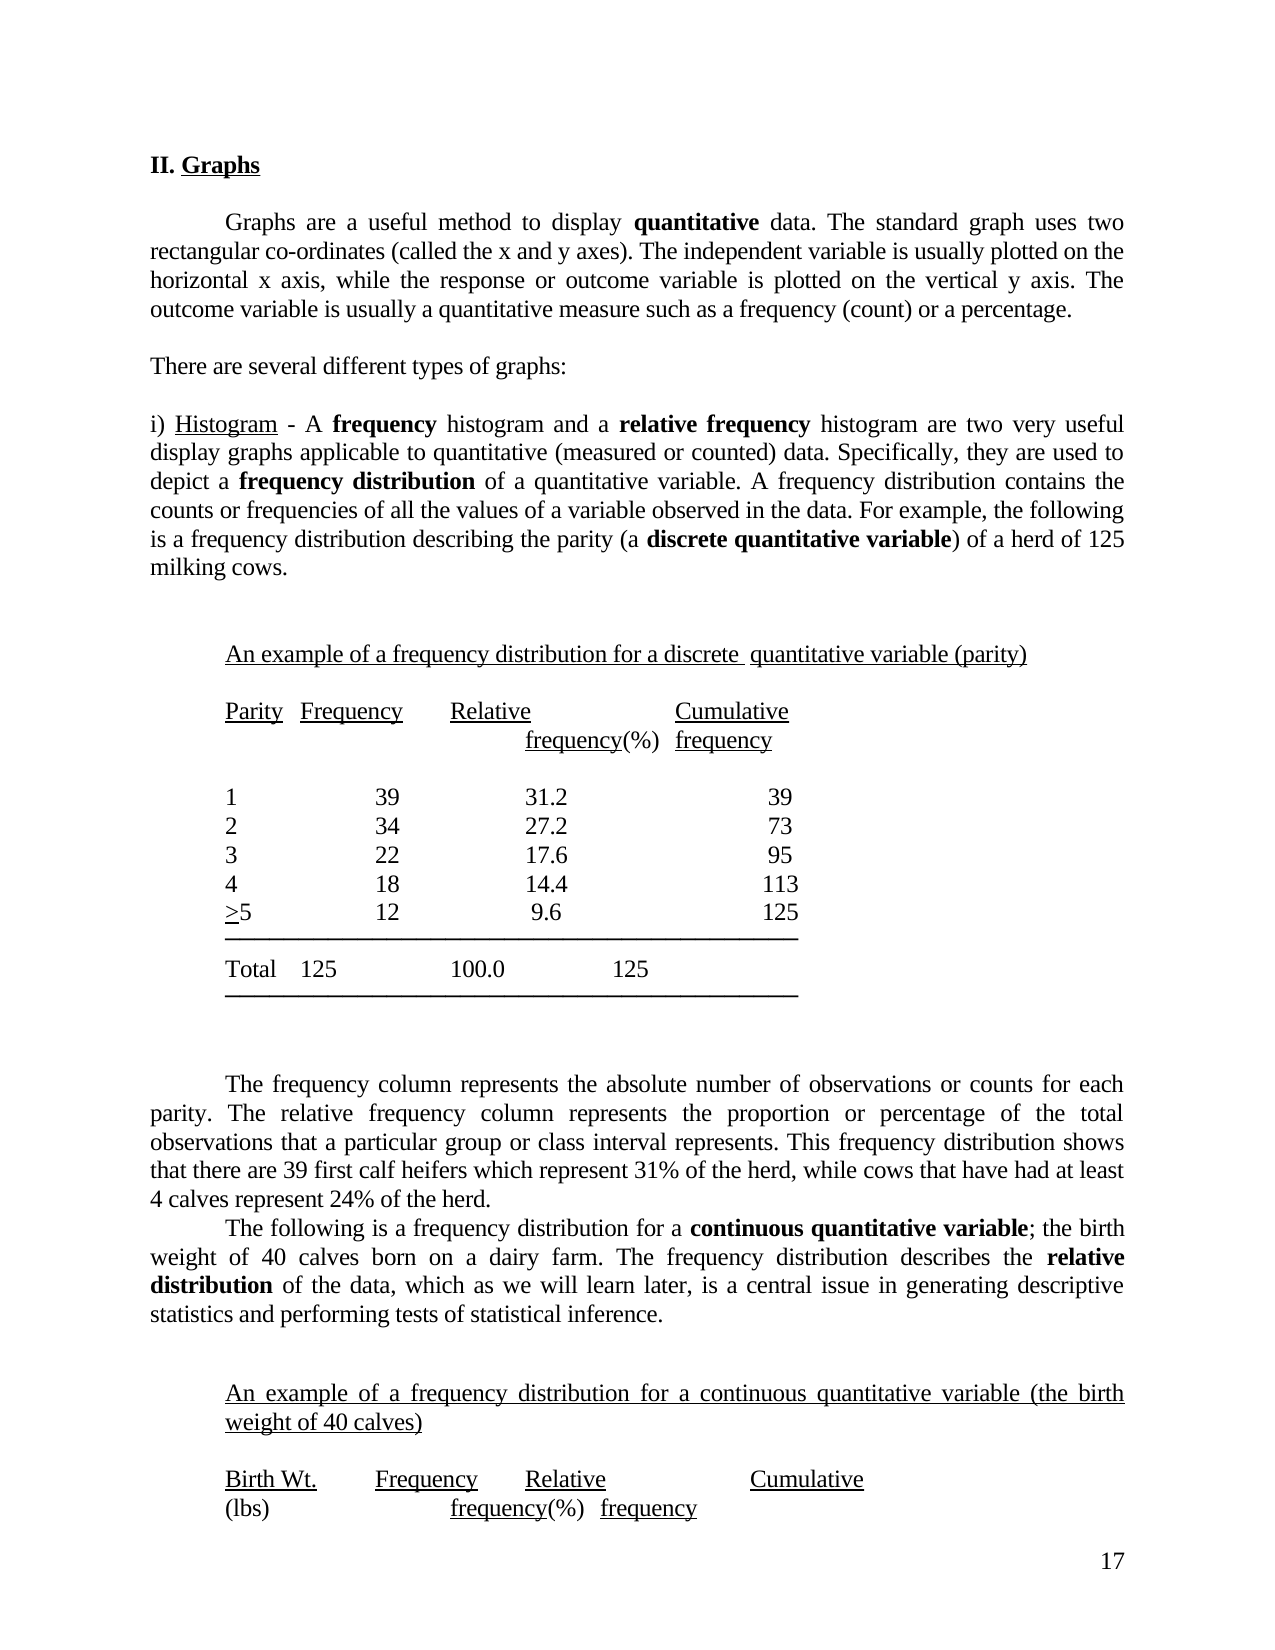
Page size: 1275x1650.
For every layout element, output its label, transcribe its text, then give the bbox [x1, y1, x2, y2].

text Birth Wt. Frequency Relative Cumulative [150, 1464, 1125, 1493]
text ─────────────────────────────────────── [150, 983, 1125, 1012]
text Graphs are a useful method to display quantitative data. The standard graph uses two rectangular co-ordinates (called the x and y axes). The independent variable is usually plotted on the horizontal x axis, while the response or outcome variable is plotted on the vertical y axis. The outcome variable is usually a quantitative measure such as a frequency (count) or a percentage. [150, 207, 1125, 322]
text An example of a frequency distribution for a discrete quantitative variable (parity) [150, 639, 1125, 667]
text frequency(%) frequency [150, 725, 1125, 754]
text i) Histogram - A frequency histogram and a relative frequency histogram are two very useful display graphs applicable to quantitative (measured or counted) data. Specifically, they are used to depict a frequency distribution of a quantitative variable. A frequency distribution contains the counts or frequencies of all the values of a variable observed in the data. For example, the following is a frequency distribution describing the parity (a discrete quantitative variable) of a herd of 125 milking cows. [150, 409, 1125, 581]
text Total 125 100.0 125 [150, 954, 1125, 983]
text 1 39 31.2 39 [150, 782, 1125, 811]
text (lbs) frequency(%) frequency [150, 1493, 1125, 1522]
text There are several different types of graphs: [150, 351, 1125, 380]
text 2 34 27.2 73 [150, 811, 1125, 840]
text 4 18 14.4 113 [150, 869, 1125, 897]
text An example of a frequency distribution for a continuous quantitative variable (the birth weight of 40 calves) [150, 1378, 1125, 1435]
text The following is a frequency distribution for a continuous quantitative variable; the birth weight of 40 calves born on a dairy farm. The frequency distribution describes the relative distribution of the data, which as we will learn later, is a central issue in generating descriptive statistics and performing tests of statistical inference. [150, 1213, 1125, 1328]
text II. Graphs [150, 150, 1125, 179]
text 3 22 17.6 95 [150, 840, 1125, 869]
text >5 12 9.6 125 [150, 897, 1125, 926]
text Parity Frequency Relative Cumulative [150, 696, 1125, 725]
text The frequency column represents the absolute number of observations or counts for each parity. The relative frequency column represents the proportion or percentage of the total observations that a particular group or class interval represents. This frequency distribution shows that there are 39 first calf heifers which represent 31% of the herd, while cows that have had at least 4 calves represent 24% of the herd. [150, 1069, 1125, 1213]
text ─────────────────────────────────────── [150, 926, 1125, 954]
